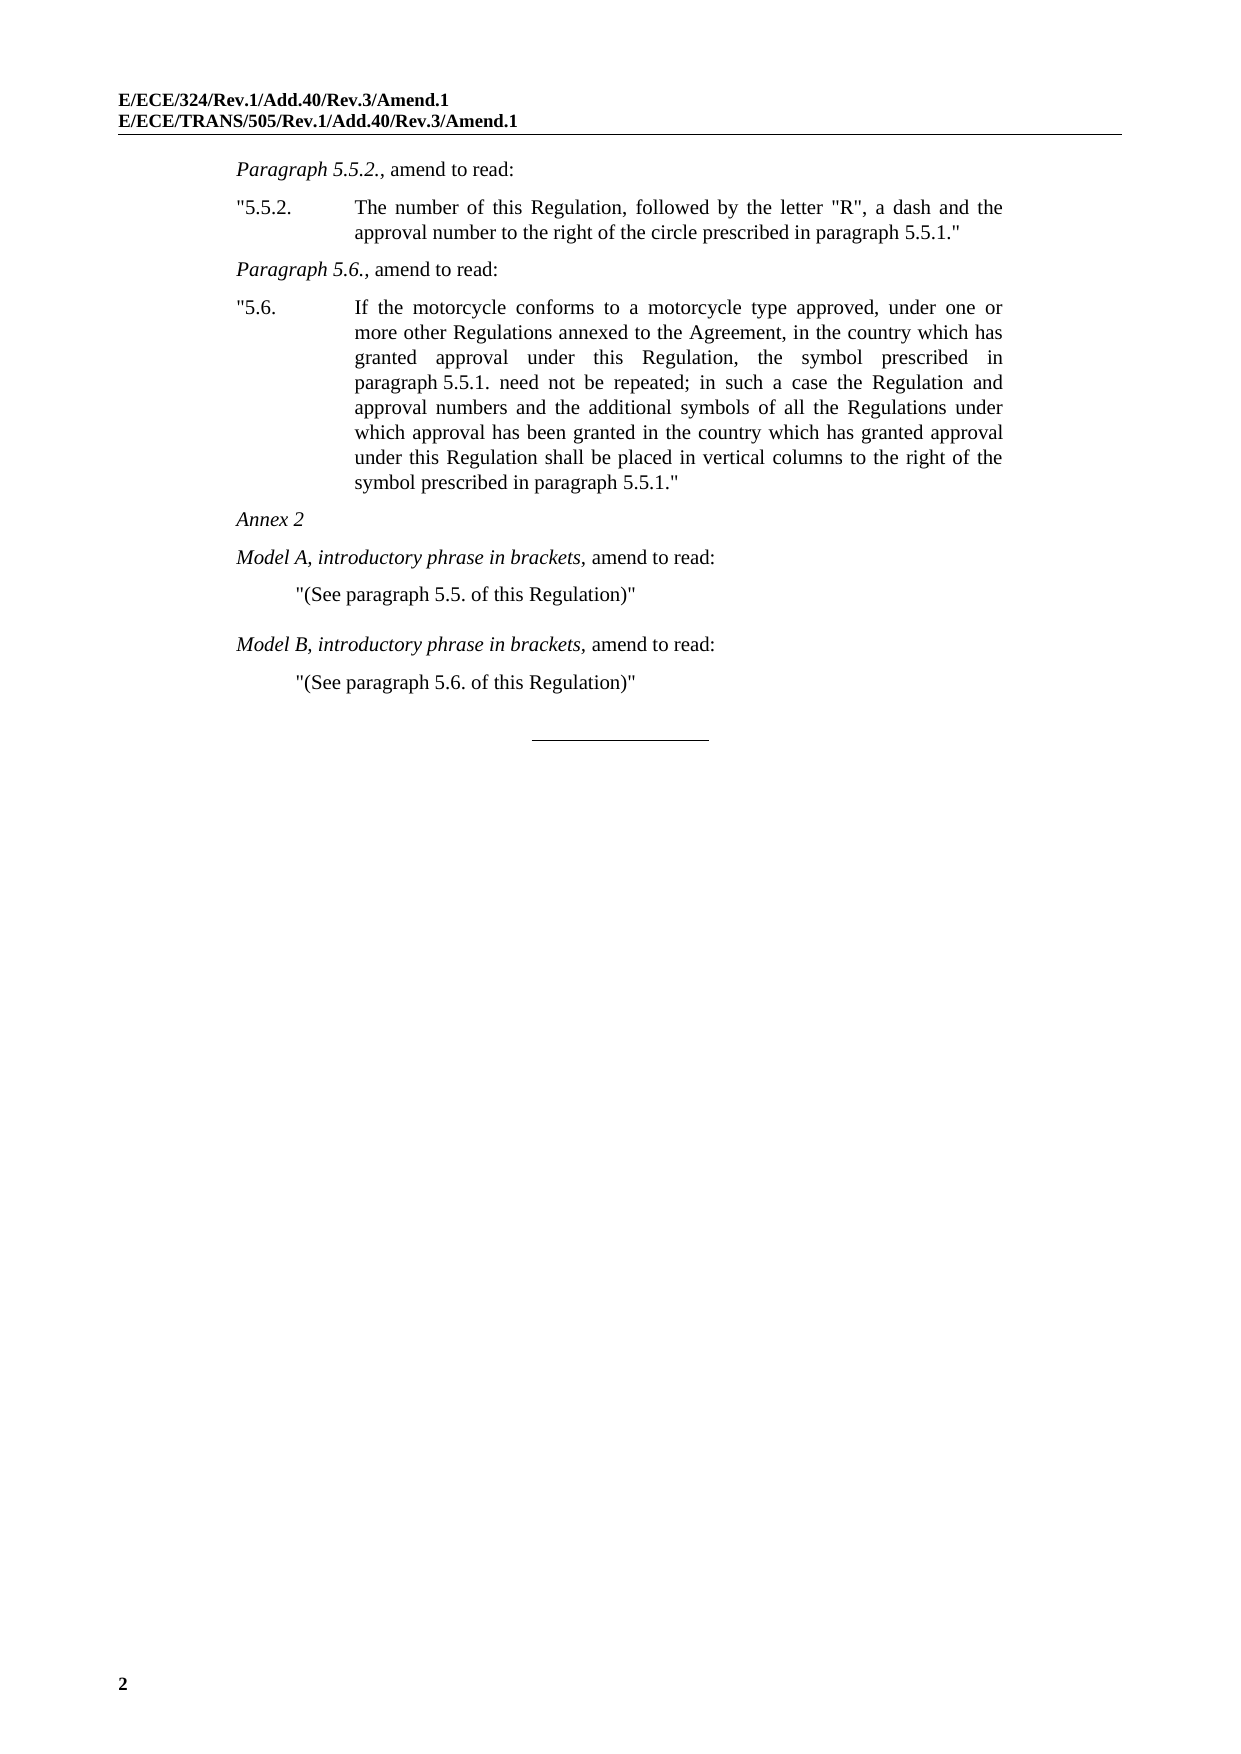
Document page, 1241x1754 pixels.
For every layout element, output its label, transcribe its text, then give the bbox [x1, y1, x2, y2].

text Model A, introductory phrase in brackets, amend to read: [236, 544, 1004, 569]
text Paragraph 5.6., amend to read: [236, 256, 1004, 281]
text "(See paragraph 5.6. of this Regulation)" [295, 669, 1004, 694]
text "5.5.2. The number of this Regulation, followed by the letter "R", a dash and the approval number to the right of the circle prescribed in paragraph 5.5.1." [236, 194, 1004, 244]
text Paragraph 5.5.2., amend to read: [236, 156, 1004, 181]
text Model B, introductory phrase in brackets, amend to read: [236, 631, 1004, 656]
text Annex 2 [236, 506, 1004, 531]
text "5.6. If the motorcycle conforms to a motorcycle type approved, under one or more other Regulations annexed to the Agreement, in the country which has granted approval under this Regulation, the symbol prescribed in paragraph 5.5.1. need not be repeated; in such a case the Regulation and approval numbers and the additional symbols of all the Regulations under which approval has been granted in the country which has granted approval under this Regulation shall be placed in vertical columns to the right of the symbol prescribed in paragraph 5.5.1." [236, 294, 1004, 494]
text "(See paragraph 5.5. of this Regulation)" [295, 581, 1004, 606]
